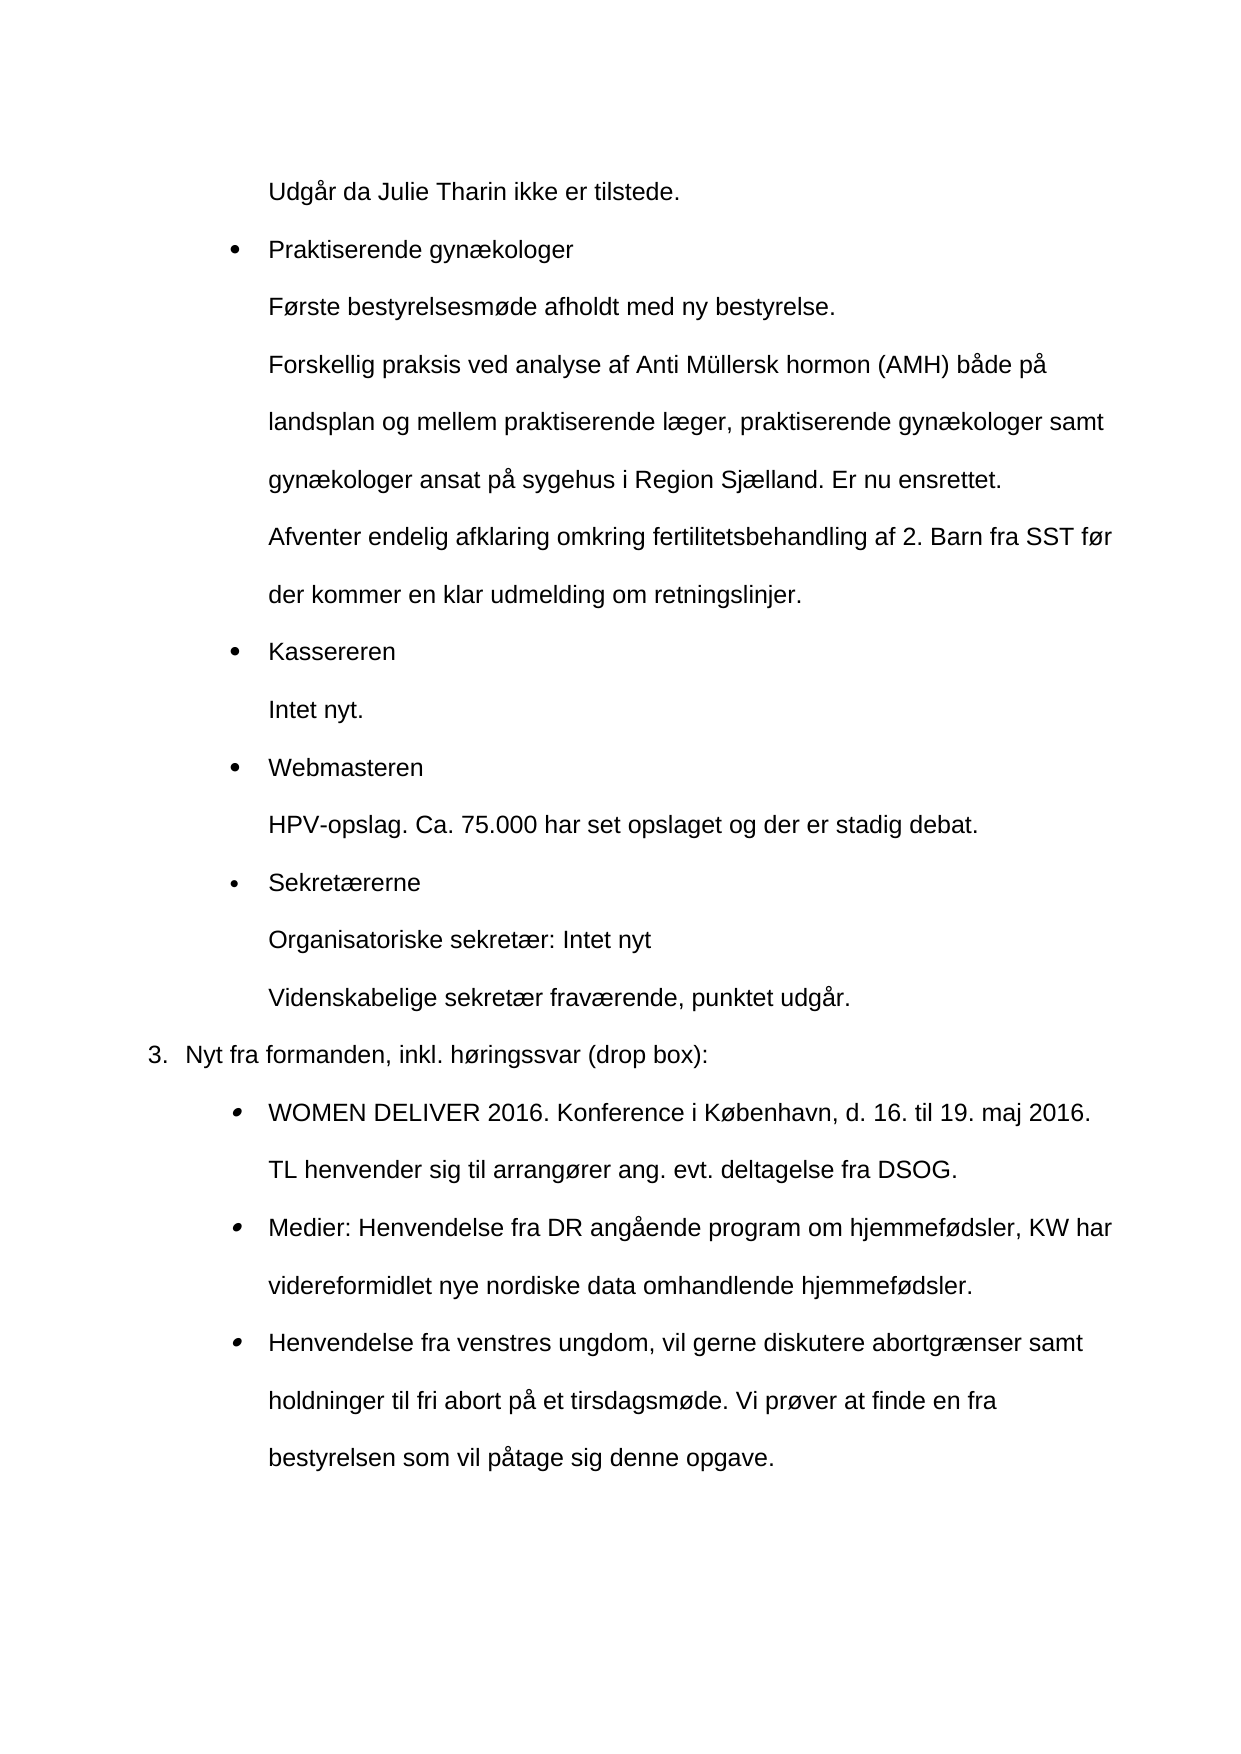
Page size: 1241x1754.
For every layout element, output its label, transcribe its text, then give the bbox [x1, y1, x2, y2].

list Praktiserende gynækologer [231, 235, 1122, 263]
list Webmasteren [231, 753, 1122, 781]
list Medier: Henvendelse fra DR angående program om hjemmefødsler, KW har videreformidlet nye nordiske data omhandlende hjemmefødsler. [231, 1213, 1122, 1299]
list Sekretærerne [231, 868, 1122, 897]
list Henvendelse fra venstres ungdom, vil gerne diskutere abortgrænser samt holdninger til fri abort på et tirsdagsmøde. Vi prøver at finde en fra bestyrelsen som vil påtage sig denne opgave. [231, 1328, 1122, 1472]
list Intet nyt. [268, 695, 1122, 724]
list Forskellig praksis ved analyse af Anti Müllersk hormon (AMH) både på landsplan og mellem praktiserende læger, praktiserende gynækologer samt gynækologer ansat på sygehus i Region Sjælland. Er nu ensrettet. [268, 350, 1122, 494]
list Organisatoriske sekretær: Intet nyt [268, 925, 1122, 954]
list Udgår da Julie Tharin ikke er tilstede. [268, 177, 1122, 206]
list Nyt fra formanden, inkl. høringssvar (drop box): [148, 1040, 1122, 1069]
list TL henvender sig til arrangører ang. evt. deltagelse fra DSOG. [268, 1156, 1122, 1184]
list Første bestyrelsesmøde afholdt med ny bestyrelse. [268, 292, 1122, 321]
list Kassereren [231, 637, 1122, 666]
list Videnskabelige sekretær fraværende, punktet udgår. [268, 983, 1122, 1012]
list WOMEN DELIVER 2016. Konference i København, d. 16. til 19. maj 2016. [231, 1098, 1122, 1127]
list Afventer endelig afklaring omkring fertilitetsbehandling af 2. Barn fra SST før der kommer en klar udmelding om retningslinjer. [268, 522, 1122, 609]
list HPV-opslag. Ca. 75.000 har set opslaget og der er stadig debat. [268, 810, 1122, 839]
